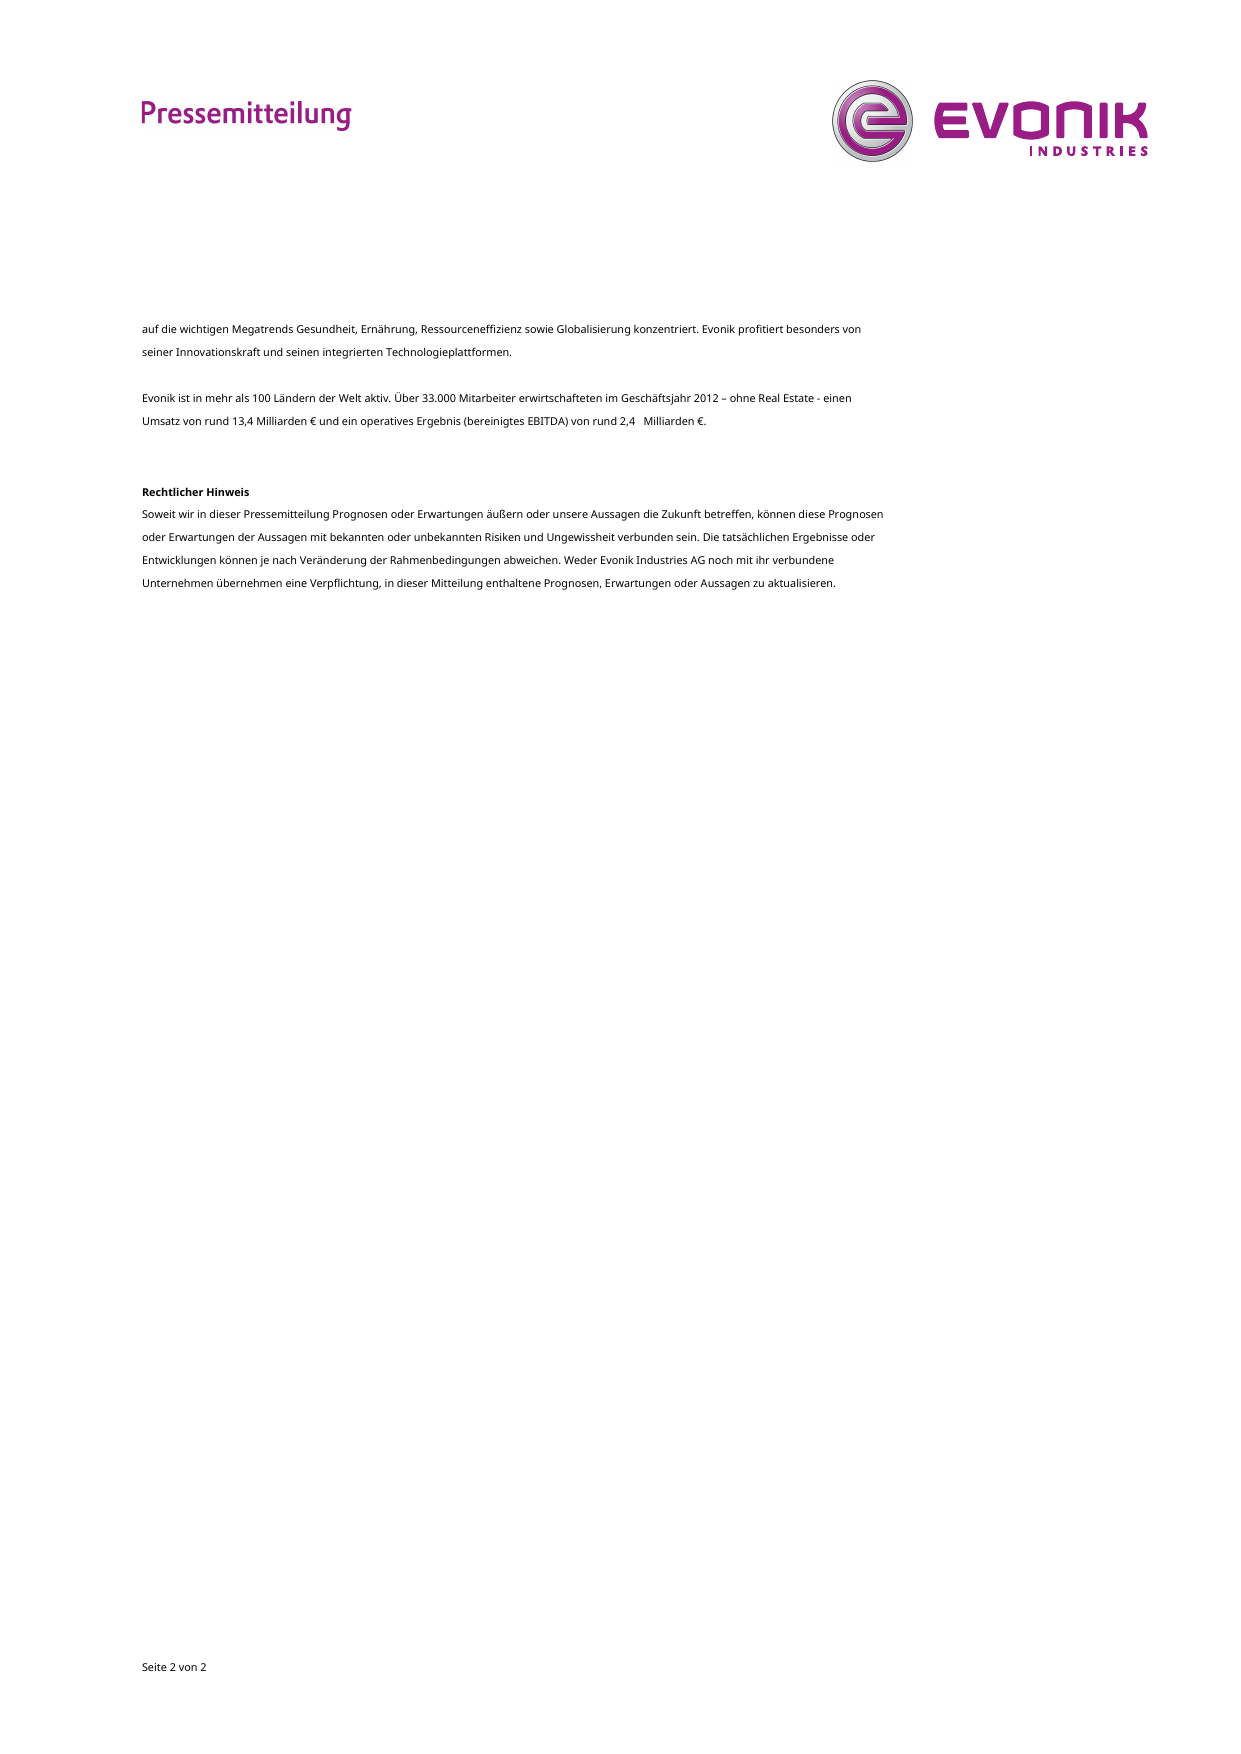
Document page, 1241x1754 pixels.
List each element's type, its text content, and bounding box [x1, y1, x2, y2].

text Soweit wir in dieser Pressemitteilung Prognosen oder Erwartungen äußern oder unsere Aussagen die Zukunft betreffen, können diese Prognosen oder Erwartungen der Aussagen mit bekannten oder unbekannten Risiken und Ungewissheit verbunden sein. Die tatsächlichen Ergebnisse oder Entwicklungen können je nach Veränderung der Rahmenbedingungen abweichen. Weder Evonik Industries AG noch mit ihr verbundene Unternehmen übernehmen eine Verpflichtung, in dieser Mitteilung enthaltene Prognosen, Erwartungen oder Aussagen zu aktualisieren. [142, 498, 886, 590]
picture [832, 80, 913, 162]
text Evonik ist in mehr als 100 Ländern der Welt aktiv. Über 33.000 Mitarbeiter erwirtschafteten im Geschäftsjahr 2012 – ohne Real Estate - einen Umsatz von rund 13,4 Milliarden € und ein operatives Ergebnis (bereinigtes EBITDA) von rund 2,4 Milliarden €. [142, 382, 886, 427]
picture [141, 101, 352, 131]
text Rechtlicher Hinweis [142, 475, 886, 498]
